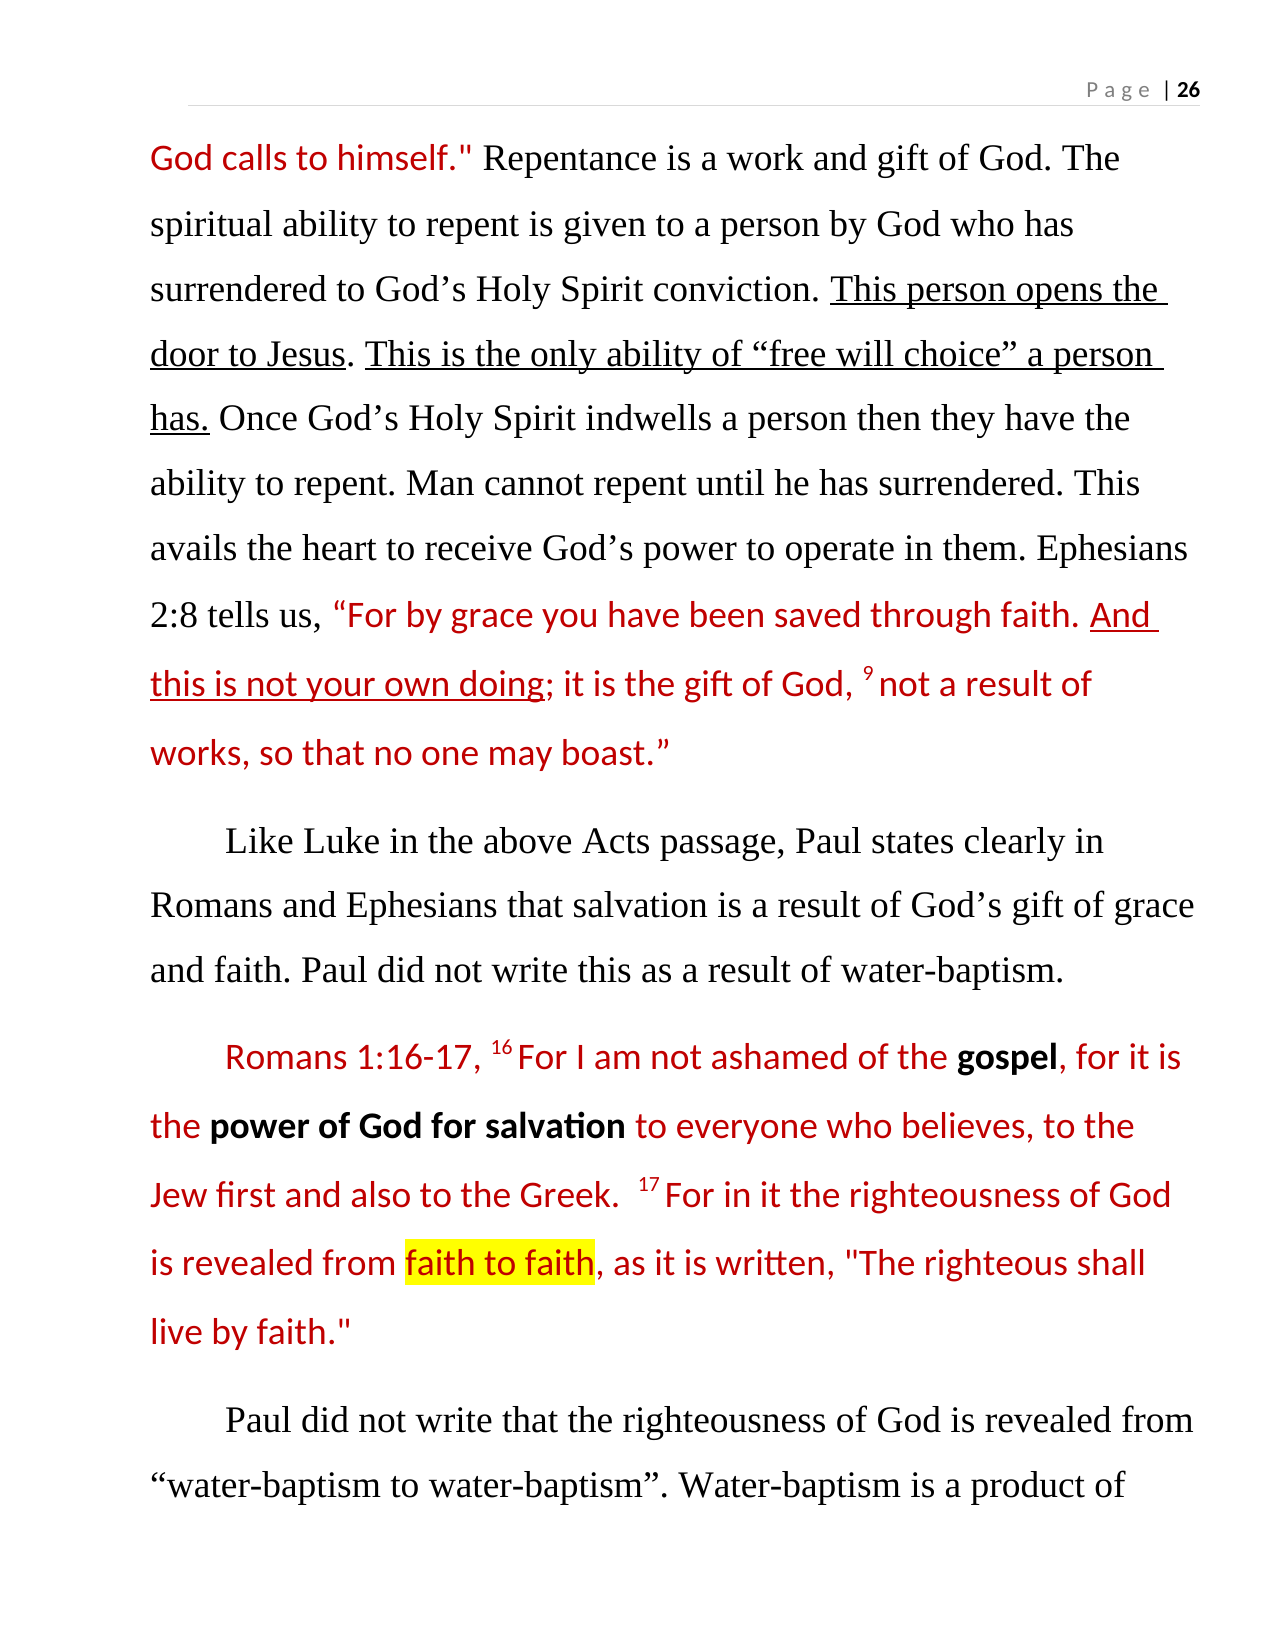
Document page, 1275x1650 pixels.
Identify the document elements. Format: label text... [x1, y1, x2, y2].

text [150, 1398, 1200, 1505]
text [150, 134, 1200, 774]
text Like Luke in the above Acts passage, Paul states clearly in Romans and Ephesians that salvation is a result of God’s gift of grace and faith. Paul did not write this as a result of water-baptism. [150, 818, 1200, 991]
text Romans 1:16-17, 16 For I am not ashamed of the gospel, for it is the power of God for salvation to everyone who believes, to the Jew first and also to the Greek. 17 For in it the righteousness of God is revealed from faith to faith, as it is written, "The righteous shall live by faith." [150, 1033, 1200, 1354]
